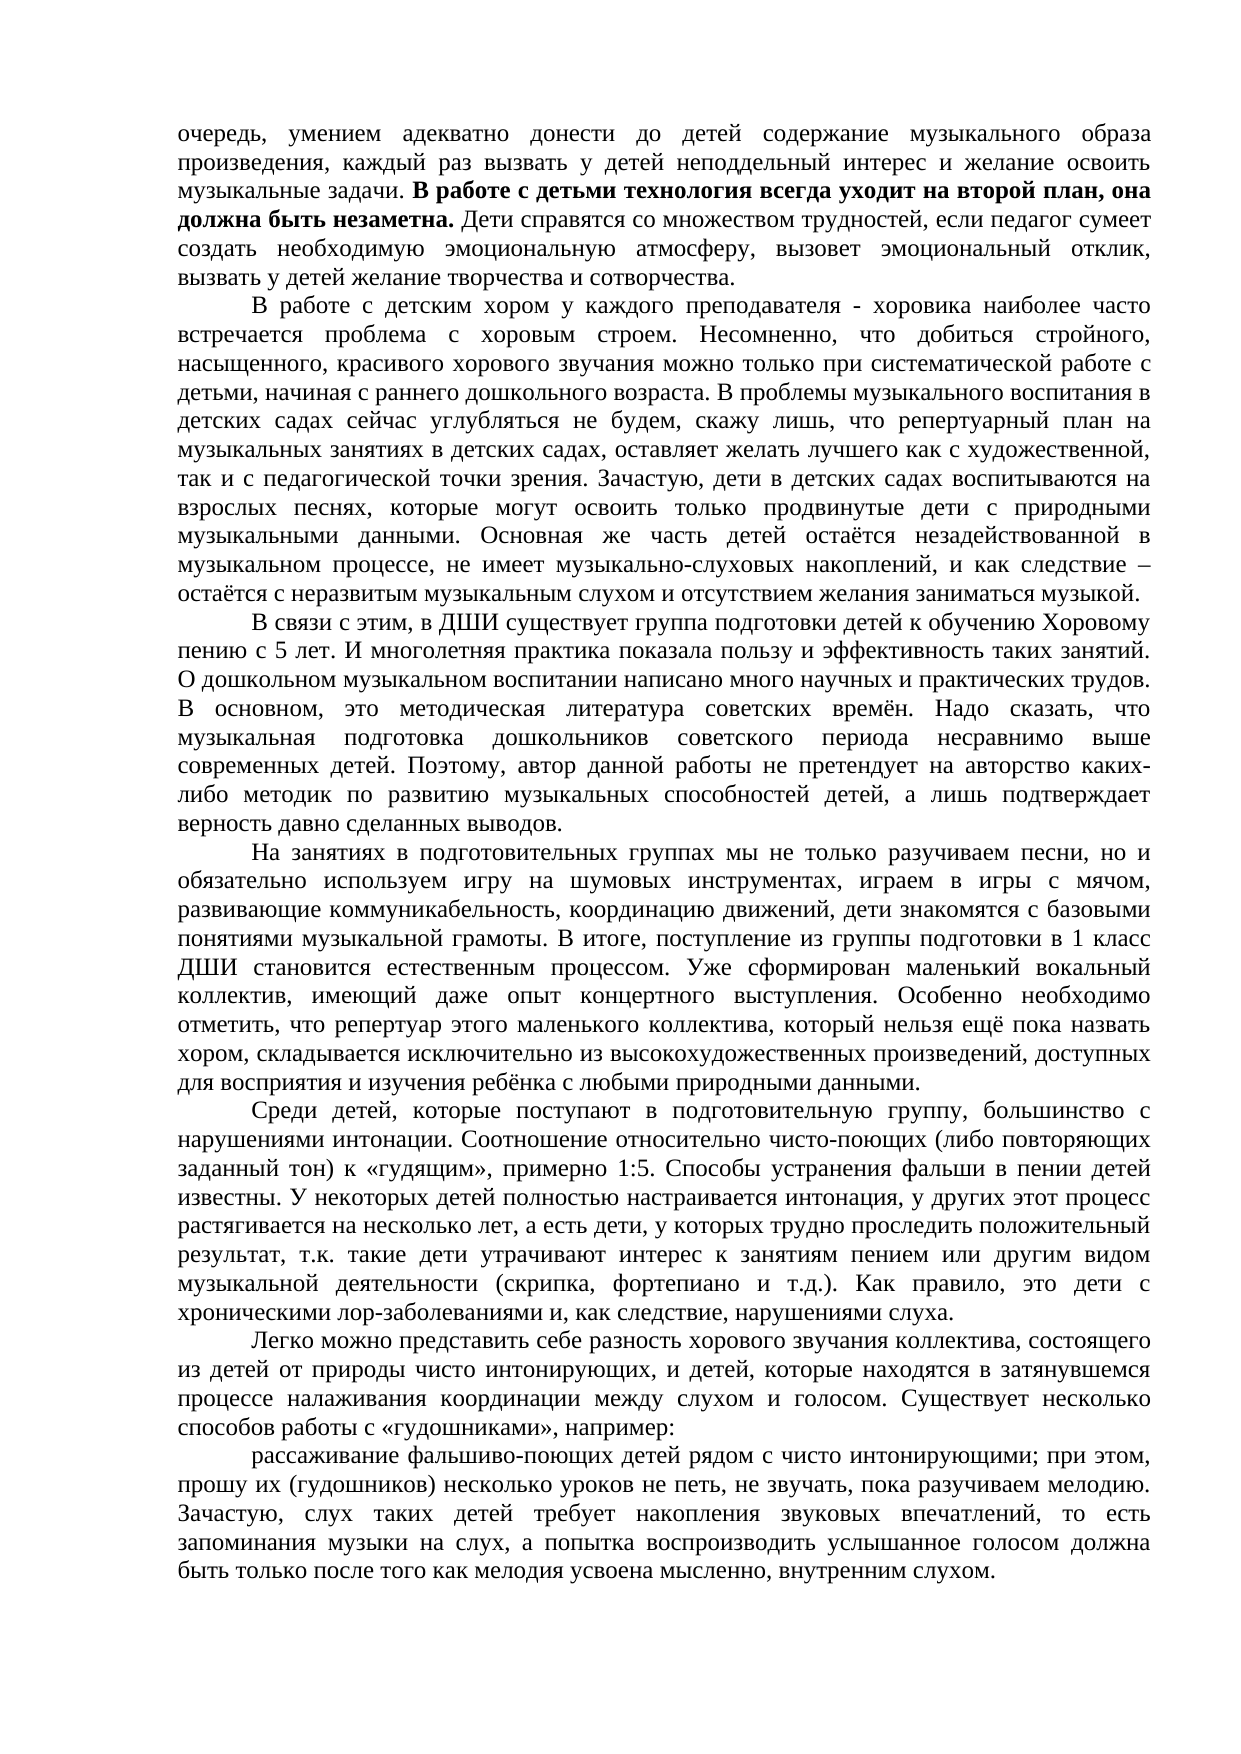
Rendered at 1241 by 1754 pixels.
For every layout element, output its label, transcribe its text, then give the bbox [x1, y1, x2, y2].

list На занятиях в подготовительных группах мы не только разучиваем песни, но и обязательно используем игру на шумовых инструментах, играем в игры с мячом, развивающие коммуникабельность, координацию движений, дети знакомятся с базовыми понятиями музыкальной грамоты. В итоге, поступление из группы подготовки в 1 класс ДШИ становится естественным процессом. Уже сформирован маленький вокальный коллектив, имеющий даже опыт концертного выступления. Особенно необходимо отметить, что репертуар этого маленького коллектива, который нельзя ещё пока назвать хором, складывается исключительно из высокохудожественных произведений, доступных для восприятия и изучения ребёнка с любыми природными данными. [177, 837, 1152, 1096]
list В связи с этим, в ДШИ существует группа подготовки детей к обучению Хоровому пению с 5 лет. И многолетняя практика показала пользу и эффективность таких занятий. О дошкольном музыкальном воспитании написано много научных и практических трудов. В основном, это методическая литература советских времён. Надо сказать, что музыкальная подготовка дошкольников советского периода несравнимо выше современных детей. Поэтому, автор данной работы не претендует на авторство каких-либо методик по развитию музыкальных способностей детей, а лишь подтверждает верность давно сделанных выводов. [177, 607, 1152, 837]
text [177, 118, 1152, 291]
list Легко можно представить себе разность хорового звучания коллектива, состоящего из детей от природы чисто интонирующих, и детей, которые находятся в затянувшемся процессе налаживания координации между слухом и голосом. Существует несколько способов работы с «гудошниками», например: [177, 1326, 1152, 1441]
list Среди детей, которые поступают в подготовительную группу, большинство с нарушениями интонации. Соотношение относительно чисто-поющих (либо повторяющих заданный тон) к «гудящим», примерно 1:5. Способы устранения фальши в пении детей известны. У некоторых детей полностью настраивается интонация, у других этот процесс растягивается на несколько лет, а есть дети, у которых трудно проследить положительный результат, т.к. такие дети утрачивают интерес к занятиям пением или другим видом музыкальной деятельности (скрипка, фортепиано и т.д.). Как правило, это дети с хроническими лор-заболеваниями и, как следствие, нарушениями слуха. [177, 1096, 1152, 1326]
list рассаживание фальшиво-поющих детей рядом с чисто интонирующими; при этом, прошу их (гудошников) несколько уроков не петь, не звучать, пока разучиваем мелодию. Зачастую, слух таких детей требует накопления звуковых впечатлений, то есть запоминания музыки на слух, а попытка воспроизводить услышанное голосом должна быть только после того как мелодия усвоена мысленно, внутренним слухом. [177, 1441, 1152, 1584]
list В работе с детским хором у каждого преподавателя - хоровика наиболее часто встречается проблема с хоровым строем. Несомненно, что добиться стройного, насыщенного, красивого хорового звучания можно только при систематической работе с детьми, начиная с раннего дошкольного возраста. В проблемы музыкального воспитания в детских садах сейчас углубляться не будем, скажу лишь, что репертуарный план на музыкальных занятиях в детских садах, оставляет желать лучшего как с художественной, так и с педагогической точки зрения. Зачастую, дети в детских садах воспитываются на взрослых песнях, которые могут освоить только продвинутые дети с природными музыкальными данными. Основная же часть детей остаётся незадействованной в музыкальном процессе, не имеет музыкально-слуховых накоплений, и как следствие – остаётся с неразвитым музыкальным слухом и отсутствием желания заниматься музыкой. [177, 291, 1152, 607]
